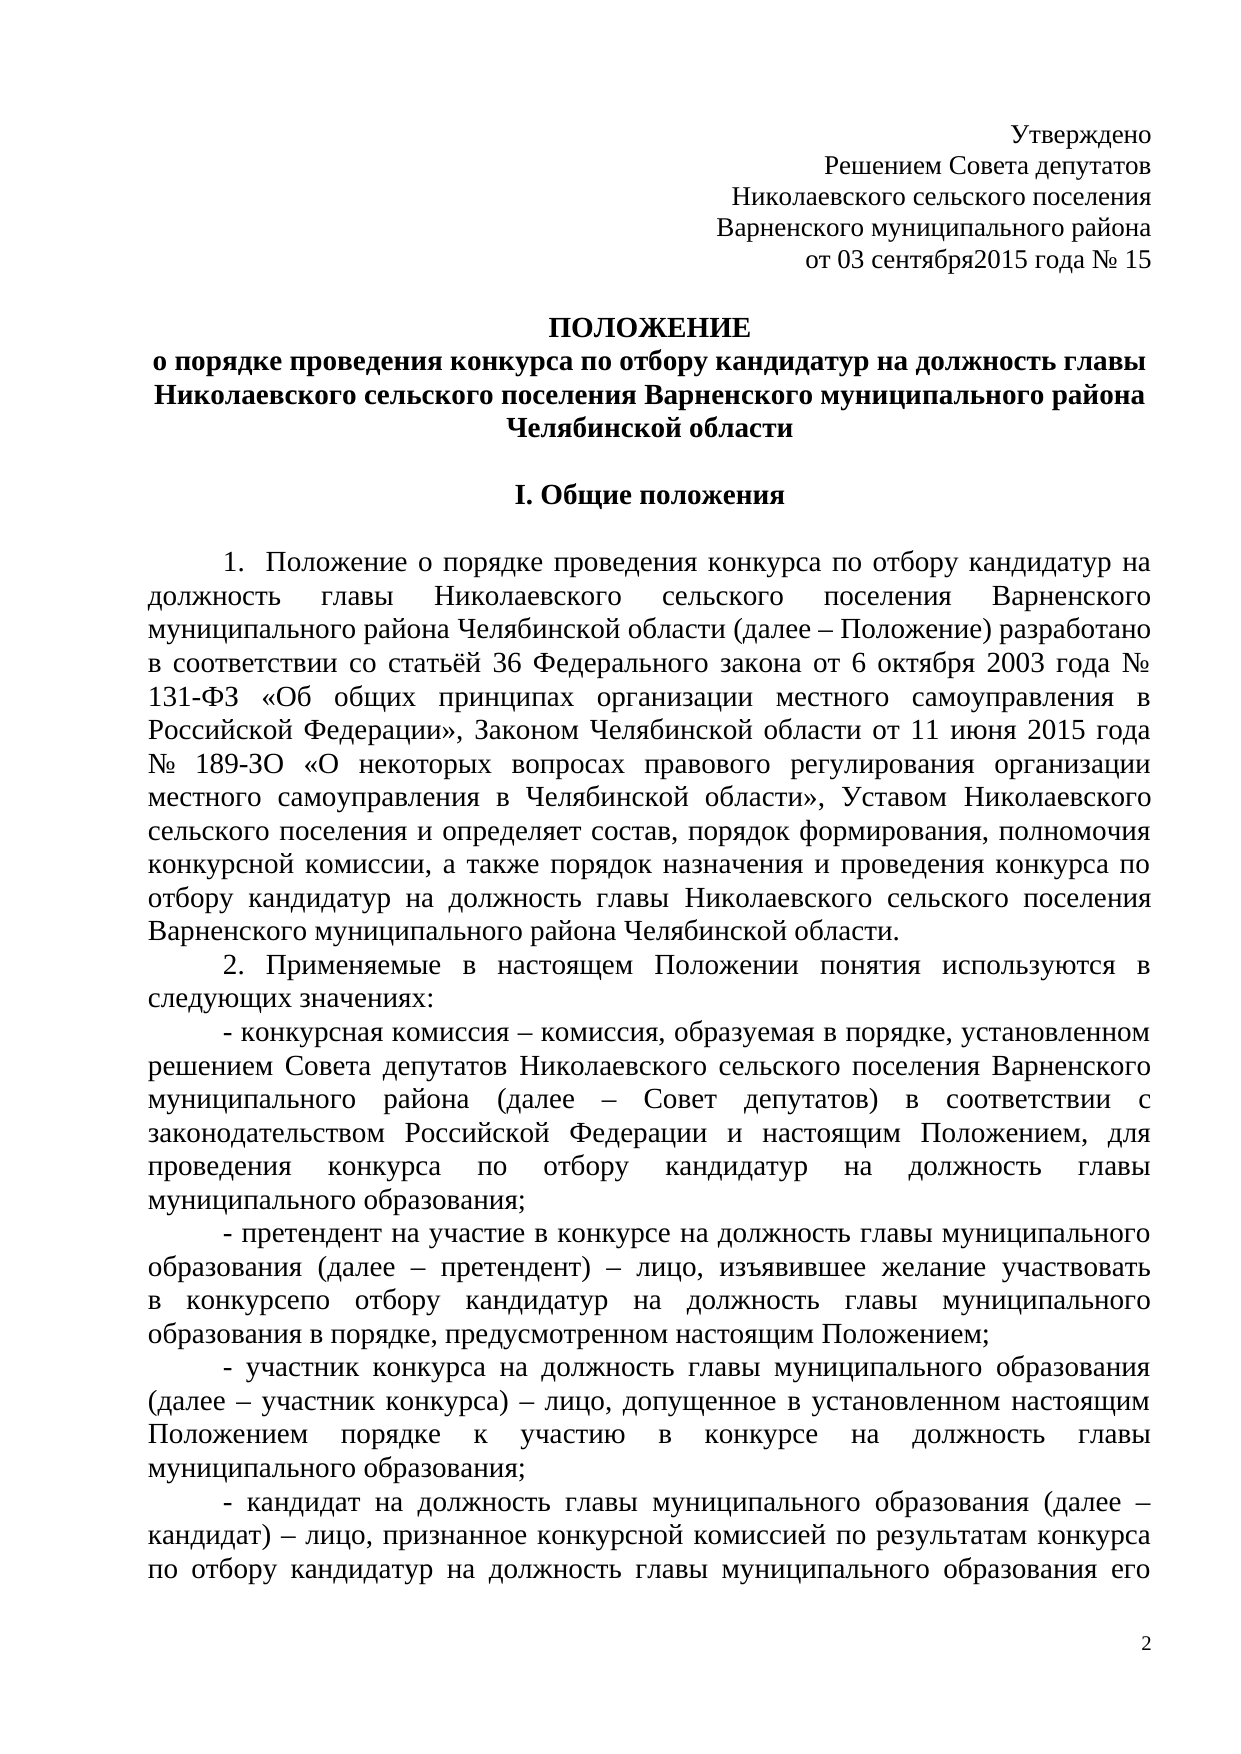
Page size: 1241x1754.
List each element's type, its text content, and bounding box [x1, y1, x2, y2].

text Утверждено [148, 118, 1152, 149]
text - конкурсная комиссия – комиссия, образуемая в порядке, установленном решением Совета депутатов Николаевского сельского поселения Варненского муниципального района (далее – Совет депутатов) в соответствии с законодательством Российской Федерации и настоящим Положением, для проведения конкурса по отбору кандидатур на должность главы муниципального образования; [148, 1014, 1152, 1215]
text 2. Применяемые в настоящем Положении понятия используются в следующих значениях: [148, 947, 1152, 1014]
text Варненского муниципального района [148, 212, 1152, 243]
text Решением Совета депутатов [148, 149, 1152, 180]
text от 03 сентября2015 года № 15 [148, 243, 1152, 274]
text ПОЛОЖЕНИЕ [148, 310, 1152, 343]
text I. Общие положения [148, 477, 1152, 511]
text Николаевского сельского поселения Варненского муниципального района Челябинской области [148, 377, 1152, 444]
text 1. Положение о порядке проведения конкурса по отбору кандидатур на должность главы Николаевского сельского поселения Варненского муниципального района Челябинской области (далее – Положение) разработано в соответствии со статьёй 36 Федерального закона от 6 октября 2003 года № 131-ФЗ «Об общих принципах организации местного самоуправления в Российской Федерации», Законом Челябинской области от 11 июня 2015 года № 189-ЗО «О некоторых вопросах правового регулирования организации местного самоуправления в Челябинской области», Уставом Николаевского сельского поселения и определяет состав, порядок формирования, полномочия конкурсной комиссии, а также порядок назначения и проведения конкурса по отбору кандидатур на должность главы Николаевского сельского поселения Варненского муниципального района Челябинской области. [148, 544, 1152, 947]
text - участник конкурса на должность главы муниципального образования (далее – участник конкурса) – лицо, допущенное в установленном настоящим Положением порядке к участию в конкурсе на должность главы муниципального образования; [148, 1349, 1152, 1484]
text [148, 1484, 1152, 1584]
text о порядке проведения конкурса по отбору кандидатур на должность главы [148, 343, 1152, 377]
text - претендент на участие в конкурсе на должность главы муниципального образования (далее – претендент) – лицо, изъявившее желание участвовать в конкурсепо отбору кандидатур на должность главы муниципального образования в порядке, предусмотренном настоящим Положением; [148, 1215, 1152, 1349]
text Николаевского сельского поселения [148, 180, 1152, 212]
